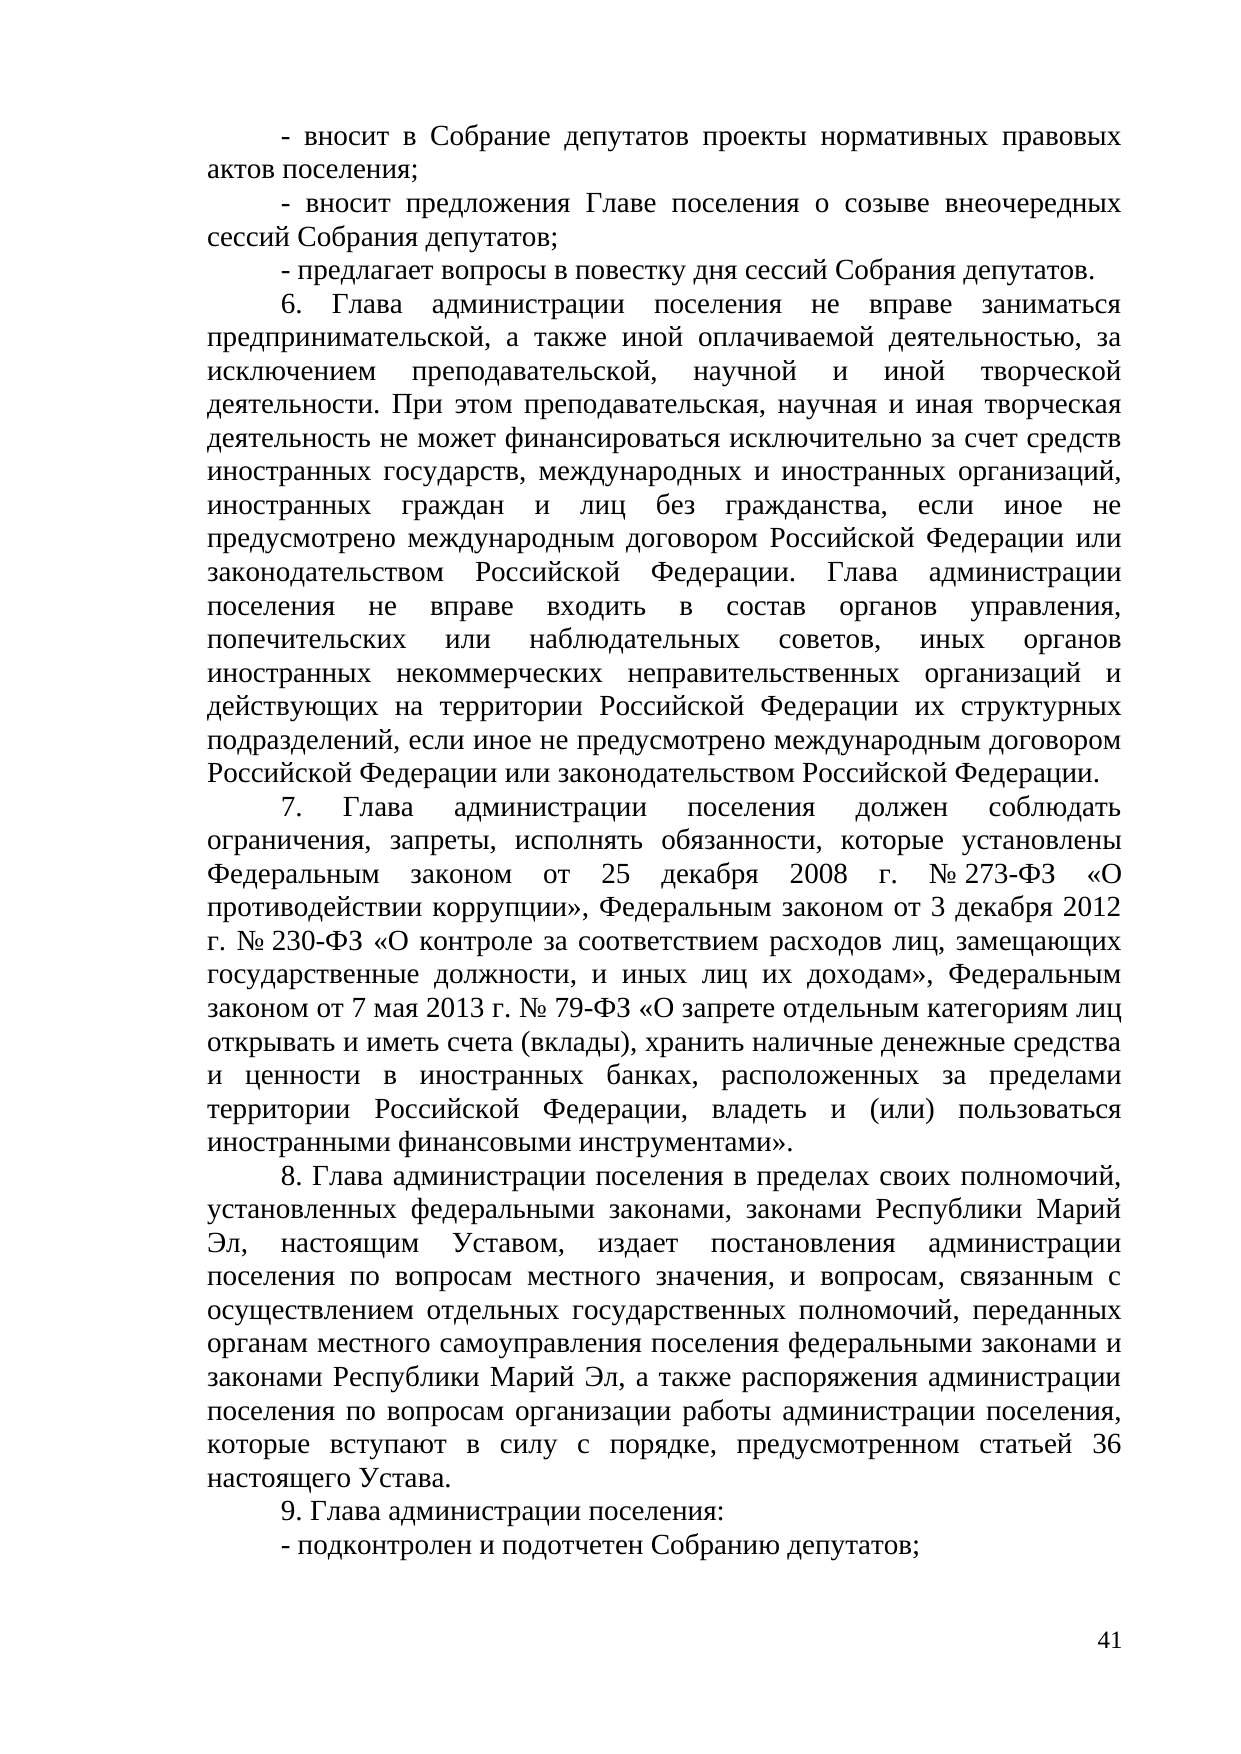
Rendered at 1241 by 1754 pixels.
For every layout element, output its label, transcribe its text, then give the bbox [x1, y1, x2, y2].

text - вносит в Собрание депутатов проекты нормативных правовых актов поселения; [207, 118, 1122, 185]
text 7. Глава администрации поселения должен соблюдать ограничения, запреты, исполнять обязанности, которые установлены Федеральным законом от 25 декабря . № 273-ФЗ «О противодействии коррупции», Федеральным законом от 3 декабря . № 230-ФЗ «О контроле за соответствием расходов лиц, замещающих государственные должности, и иных лиц их доходам», Федеральным законом от 7 мая . № 79-ФЗ «О запрете отдельным категориям лиц открывать и иметь счета (вклады), хранить наличные денежные средства и ценности в иностранных банках, расположенных за пределами территории Российской Федерации, владеть и (или) пользоваться иностранными финансовыми инструментами». [207, 789, 1122, 1158]
text 6. Глава администрации поселения не вправе заниматься предпринимательской, а также иной оплачиваемой деятельностью, за исключением преподавательской, научной и иной творческой деятельности. При этом преподавательская, научная и иная творческая деятельность не может финансироваться исключительно за счет средств иностранных государств, международных и иностранных организаций, иностранных граждан и лиц без гражданства, если иное не предусмотрено международным договором Российской Федерации или законодательством Российской Федерации. Глава администрации поселения не вправе входить в состав органов управления, попечительских или наблюдательных советов, иных органов иностранных некоммерческих неправительственных организаций и действующих на территории Российской Федерации их структурных подразделений, если иное не предусмотрено международным договором Российской Федерации или законодательством Российской Федерации. [207, 286, 1122, 789]
text 9. Глава администрации поселения: [207, 1493, 1122, 1527]
text - вносит предложения Главе поселения о созыве внеочередных сессий Собрания депутатов; [207, 185, 1122, 252]
text - подконтролен и подотчетен Собранию депутатов; [207, 1527, 1122, 1560]
text 8. Глава администрации поселения в пределах своих полномочий, установленных федеральными законами, законами Республики Марий Эл, настоящим Уставом, издает постановления администрации поселения по вопросам местного значения, и вопросам, связанным с осуществлением отдельных государственных полномочий, переданных органам местного самоуправления поселения федеральными законами и законами Республики Марий Эл, а также распоряжения администрации поселения по вопросам организации работы администрации поселения, которые вступают в силу с порядке, предусмотренном статьей 36 настоящего Устава. [207, 1158, 1122, 1493]
text - предлагает вопросы в повестку дня сессий Собрания депутатов. [207, 252, 1122, 286]
